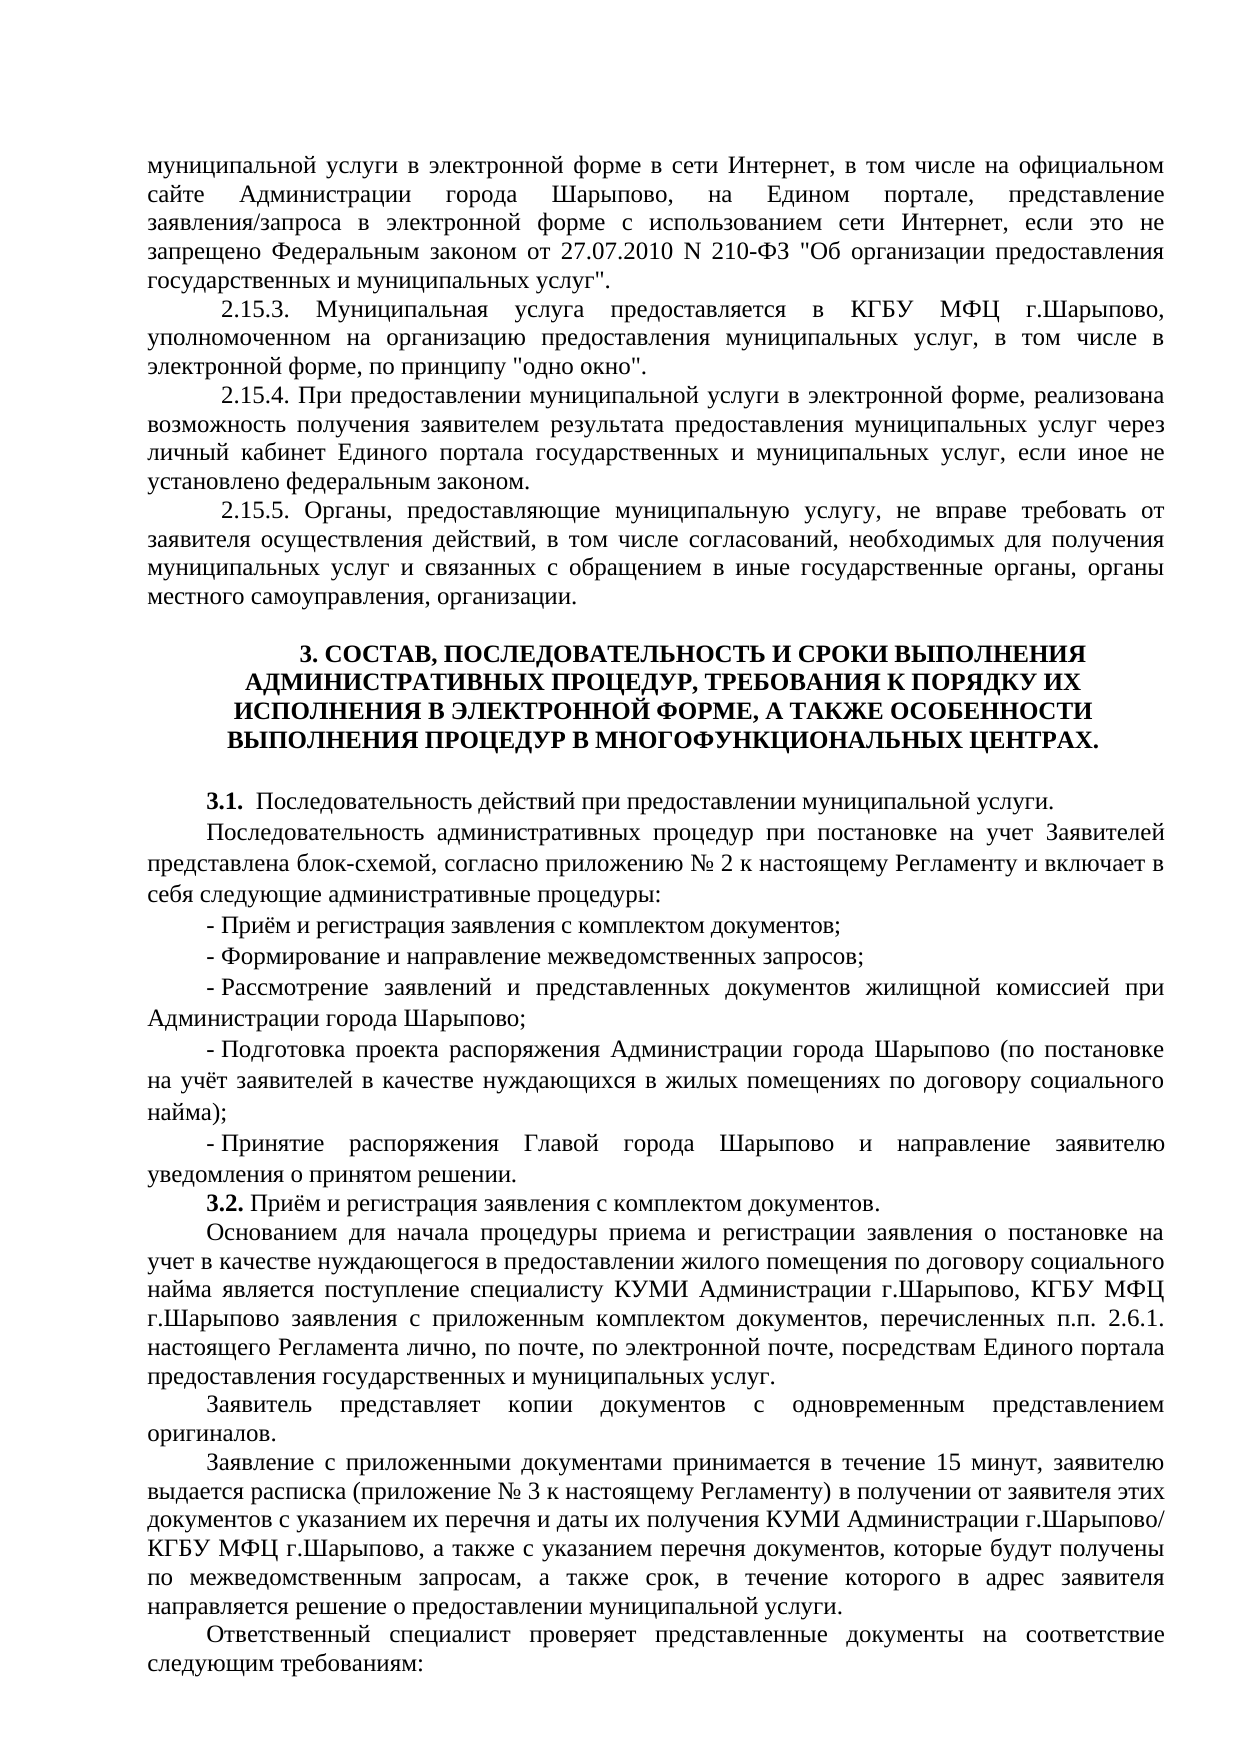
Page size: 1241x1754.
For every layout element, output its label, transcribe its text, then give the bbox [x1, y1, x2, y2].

list Подготовка проекта распоряжения Администрации города Шарыпово (по постановке на учёт заявителей в качестве нуждающихся в жилых помещениях по договору социального найма); [147, 1033, 1166, 1126]
text 3. СОСТАВ, ПОСЛЕДОВАТЕЛЬНОСТЬ И СРОКИ ВЫПОЛНЕНИЯ АДМИНИСТРАТИВНЫХ ПРОЦЕДУР, ТРЕБОВАНИЯ К ПОРЯДКУ ИХ ИСПОЛНЕНИЯ В ЭЛЕКТРОННОЙ ФОРМЕ, А ТАКЖЕ ОСОБЕННОСТИ ВЫПОЛНЕНИЯ ПРОЦЕДУР В МНОГОФУНКЦИОНАЛЬНЫХ ЦЕНТРАХ. [221, 639, 1106, 754]
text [147, 150, 1166, 294]
list Принятие распоряжения Главой города Шарыпово и направление заявителю уведомления о принятом решении. [147, 1126, 1166, 1188]
text 3.1. Последовательность действий при предоставлении муниципальной услуги. [147, 785, 1166, 816]
text Последовательность административных процедур при постановке на учет Заявителей представлена блок-схемой, согласно приложению № 2 к настоящему Регламенту и включает в себя следующие административные процедуры: [147, 816, 1166, 909]
list Формирование и направление межведомственных запросов; [147, 940, 1166, 971]
text Основанием для начала процедуры приема и регистрации заявления о постановке на учет в качестве нуждающегося в предоставлении жилого помещения по договору социального найма является поступление специалисту КУМИ Администрации г.Шарыпово, КГБУ МФЦ г.Шарыпово заявления с приложенным комплектом документов, перечисленных п.п. 2.6.1. настоящего Регламента лично, по почте, по электронной почте, посредствам Единого портала предоставления государственных и муниципальных услуг. [147, 1217, 1166, 1389]
text Ответственный специалист проверяет представленные документы на соответствие следующим требованиям: [147, 1619, 1166, 1677]
list Рассмотрение заявлений и представленных документов жилищной комиссией при Администрации города Шарыпово; [147, 971, 1166, 1033]
text 2.15.4. При предоставлении муниципальной услуги в электронной форме, реализована возможность получения заявителем результата предоставления муниципальных услуг через личный кабинет Единого портала государственных и муниципальных услуг, если иное не установлено федеральным законом. [147, 380, 1166, 495]
text 3.2. Приём и регистрация заявления с комплектом документов. [147, 1188, 1166, 1217]
list Приём и регистрация заявления с комплектом документов; [147, 909, 1166, 940]
text 2.15.3. Муниципальная услуга предоставляется в КГБУ МФЦ г.Шарыпово, уполномоченном на организацию предоставления муниципальных услуг, в том числе в электронной форме, по принципу "одно окно". [147, 294, 1166, 380]
text 2.15.5. Органы, предоставляющие муниципальную услугу, не вправе требовать от заявителя осуществления действий, в том числе согласований, необходимых для получения муниципальных услуг и связанных с обращением в иные государственные органы, органы местного самоуправления, организации. [147, 495, 1166, 610]
text Заявление с приложенными документами принимается в течение 15 минут, заявителю выдается расписка (приложение № 3 к настоящему Регламенту) в получении от заявителя этих документов с указанием их перечня и даты их получения КУМИ Администрации г.Шарыпово/ КГБУ МФЦ г.Шарыпово, а также с указанием перечня документов, которые будут получены по межведомственным запросам, а также срок, в течение которого в адрес заявителя направляется решение о предоставлении муниципальной услуги. [147, 1447, 1166, 1619]
text Заявитель представляет копии документов с одновременным представлением оригиналов. [147, 1389, 1166, 1447]
